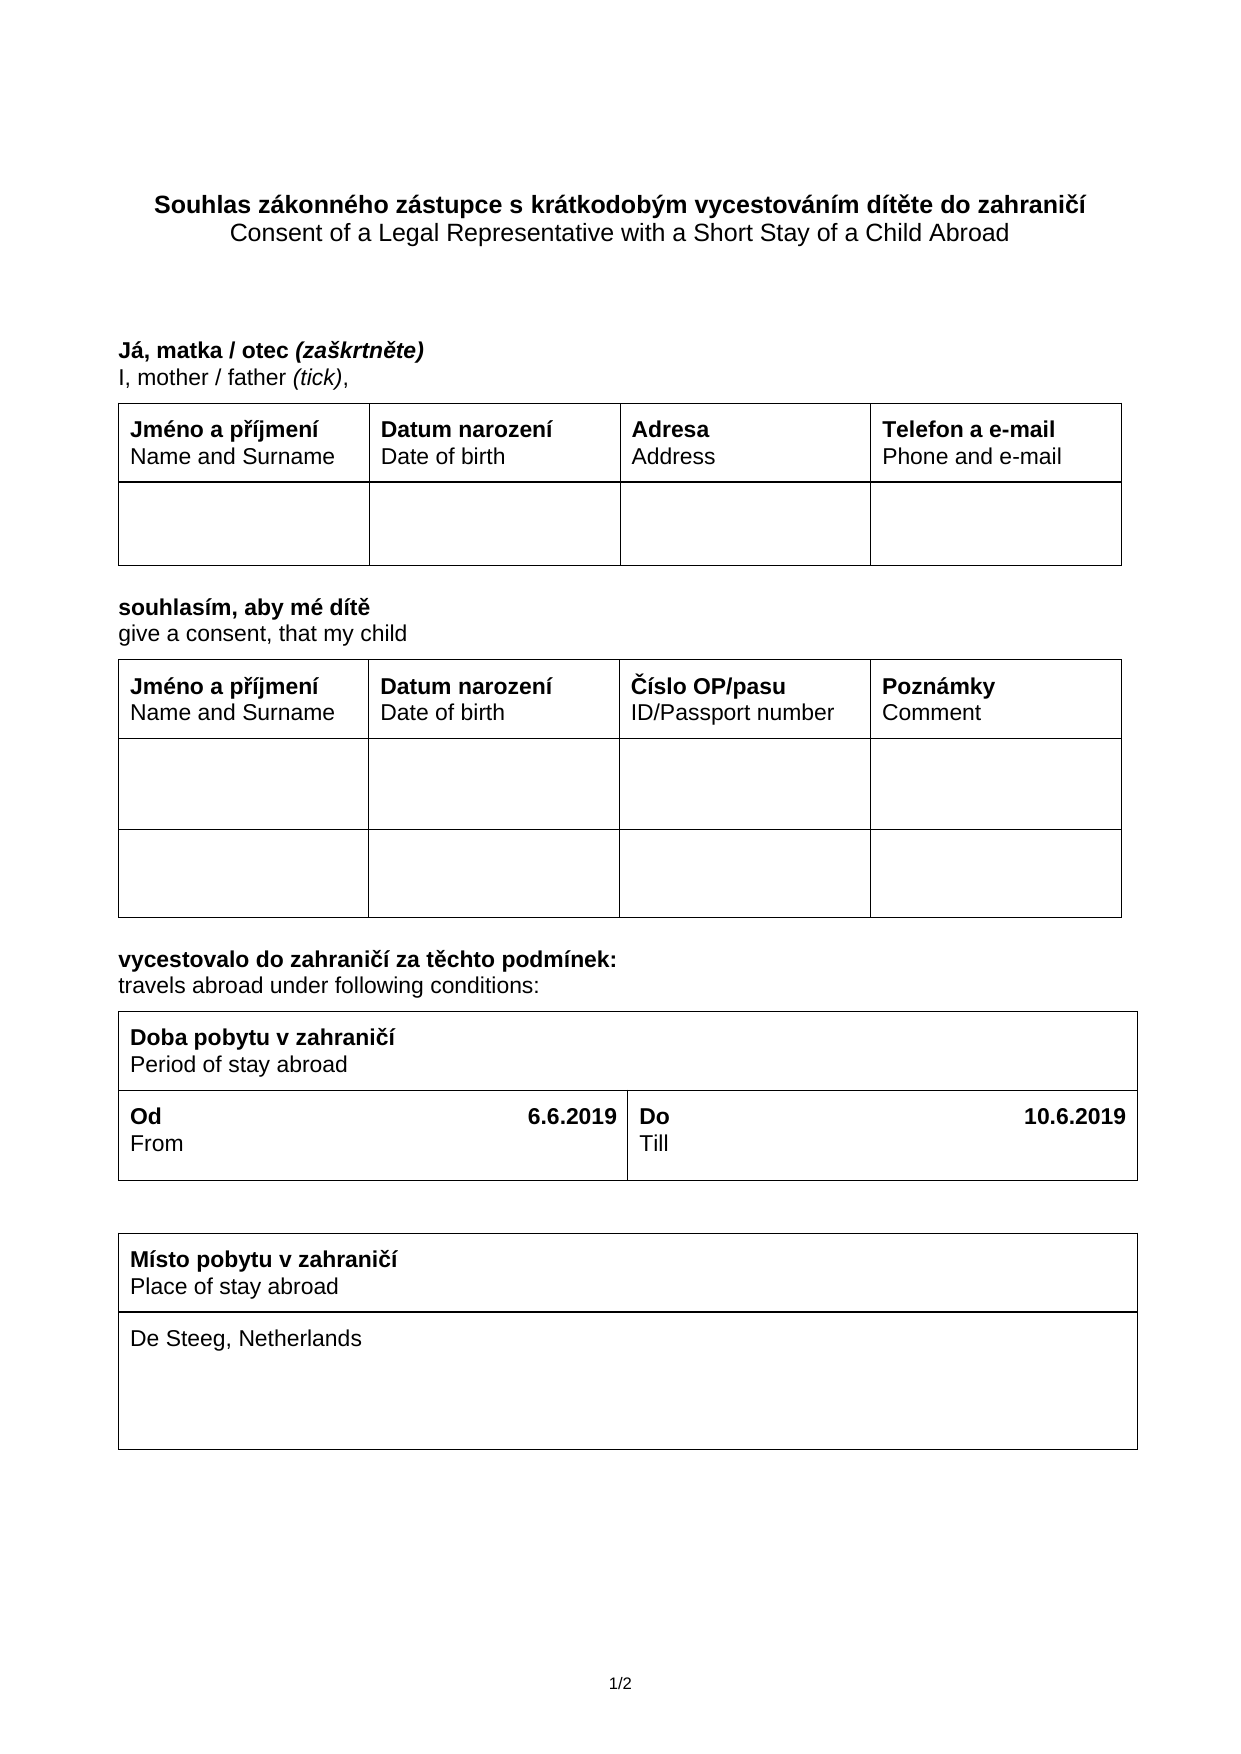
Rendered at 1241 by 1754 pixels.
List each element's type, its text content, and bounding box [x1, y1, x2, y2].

table_header Datum narození Date of birth [370, 404, 620, 481]
text Souhlas zákonného zástupce s krátkodobým vycestováním dítěte do zahraničí Consent of a Legal Representative with a Short Stay of a Child Abroad [118, 190, 1122, 247]
table_header Telefon a e-mail Phone and e-mail [871, 404, 1121, 481]
table_cell [370, 483, 620, 565]
table_cell [871, 483, 1121, 565]
table_cell [119, 830, 368, 917]
table_cell Do 10.6.2019 Till [628, 1091, 1137, 1180]
table_header Číslo OP/pasu ID/Passport number [620, 660, 870, 738]
table_cell [620, 739, 870, 829]
table_header Místo pobytu v zahraničí Place of stay abroad [119, 1234, 1137, 1311]
text Já, matka / otec (zaškrtněte) I, mother / father (tick), [118, 337, 1122, 390]
table_cell De Steeg, Netherlands [119, 1313, 1137, 1449]
table_header Jméno a příjmení Name and Surname [119, 404, 369, 481]
table_header Poznámky Comment [871, 660, 1121, 738]
table_cell [871, 830, 1121, 917]
table_cell [119, 483, 369, 565]
table_header Jméno a příjmení Name and Surname [119, 660, 368, 738]
table_cell [369, 739, 619, 829]
table_cell [119, 739, 368, 829]
table_cell [871, 739, 1121, 829]
table_cell [620, 830, 870, 917]
text souhlasím, aby mé dítě give a consent, that my child [118, 594, 1122, 647]
table_header Doba pobytu v zahraničí Period of stay abroad [119, 1012, 1137, 1089]
table_header Adresa Address [621, 404, 870, 481]
text vycestovalo do zahraničí za těchto podmínek: travels abroad under following conditions: [118, 946, 1122, 998]
table_cell Od 6.6.2019 From [119, 1091, 627, 1180]
table_cell [621, 483, 870, 565]
table_header Datum narození Date of birth [369, 660, 619, 738]
table_cell [369, 830, 619, 917]
